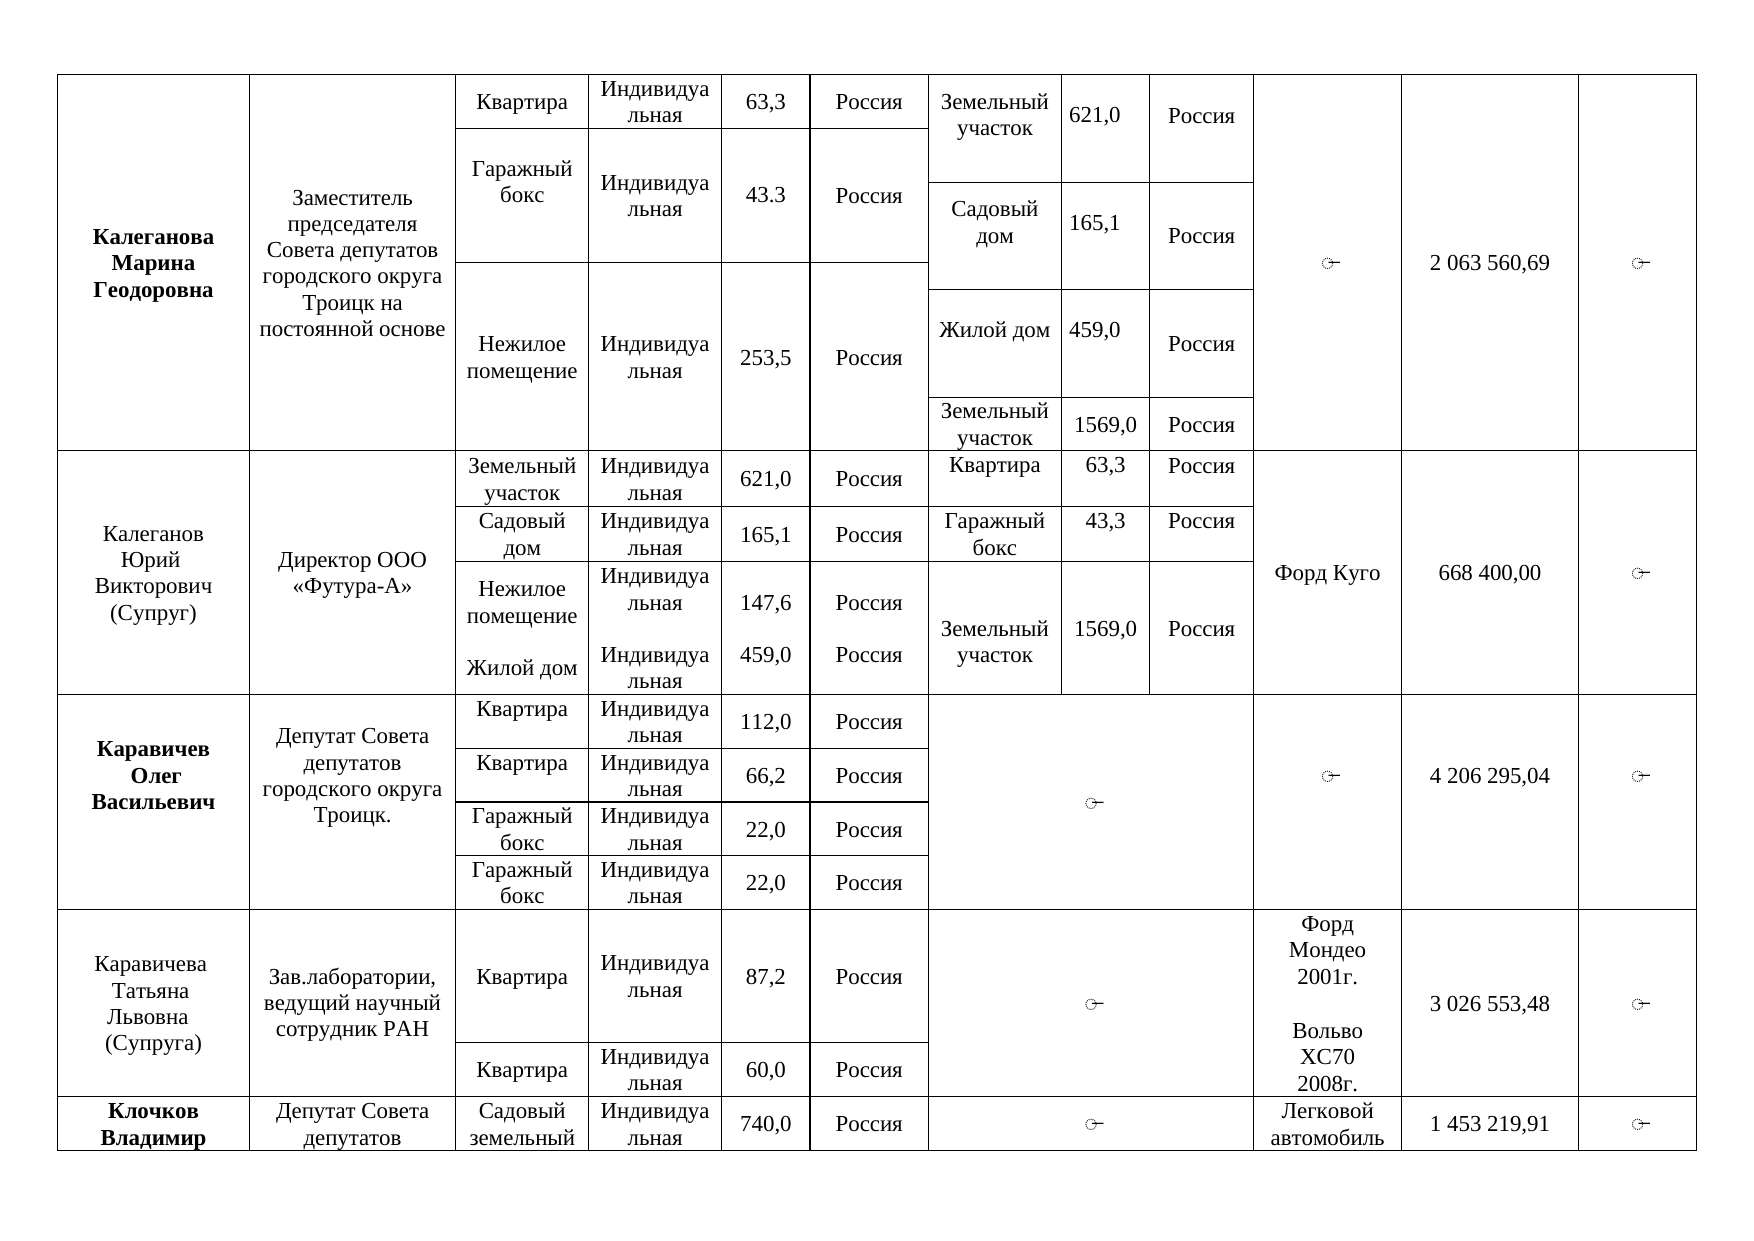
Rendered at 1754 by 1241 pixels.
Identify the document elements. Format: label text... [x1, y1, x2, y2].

table_cell Гаражный бокс [456, 803, 588, 855]
table_cell 4 206 295,04 [1402, 695, 1578, 855]
table_cell Гаражный бокс [456, 129, 588, 262]
table_cell [250, 1042, 455, 1096]
table_cell 165,1 [722, 507, 809, 561]
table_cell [250, 1097, 455, 1150]
table_cell Россия [811, 695, 928, 748]
table_cell Индивидуальная [589, 1097, 721, 1150]
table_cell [456, 1097, 588, 1150]
table_cell Россия [1150, 183, 1253, 288]
table_cell Индивидуальная [589, 263, 721, 450]
table_cell 668 400,00 [1402, 451, 1578, 694]
table_cell [1402, 855, 1578, 909]
table_cell [1254, 855, 1401, 909]
table_cell Россия [1150, 398, 1253, 450]
table_cell Россия [811, 1097, 928, 1150]
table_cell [1254, 1097, 1401, 1150]
table_cell Россия [1150, 75, 1253, 182]
table_cell ̶ [929, 910, 1253, 1096]
table_cell 1569,0 [1062, 398, 1149, 450]
table_cell Россия [811, 75, 928, 128]
table_cell ̶ [929, 695, 1253, 909]
table_cell Квартира [456, 749, 588, 801]
table_cell 1 453 219,91 [1402, 1097, 1578, 1150]
table_cell Индивидуальная [589, 856, 721, 909]
table_cell 3 026 553,48 [1402, 910, 1578, 1096]
table_cell ̶ [1579, 1097, 1696, 1150]
table_cell 459,0 [1062, 290, 1149, 397]
table_cell ̶ [1254, 695, 1401, 855]
table_cell 22,0 [722, 803, 809, 855]
table_cell 1569,0 [1062, 562, 1149, 694]
table_cell Россия [811, 129, 928, 262]
table_cell 43,3 [1062, 507, 1149, 561]
table_cell Земельный участок [929, 75, 1061, 182]
table_cell Индивидуальная [589, 749, 721, 801]
table_cell Россия [1150, 290, 1253, 397]
table_cell Нежилое помещение [456, 263, 588, 450]
table_cell ̶ [1579, 75, 1696, 450]
table_cell ̶ [1254, 75, 1401, 450]
table_cell Индивидуальная [589, 75, 721, 128]
table_cell Квартира [456, 75, 588, 128]
table_cell Директор ООО «Футура-А» [250, 451, 455, 694]
table_cell Зав.лаборатории, ведущий научный сотрудник РАН [250, 910, 455, 1042]
table_cell 253,5 [722, 263, 809, 450]
table_cell Россия [811, 749, 928, 801]
table_cell Россия [811, 263, 928, 450]
table_cell ̶ [1579, 451, 1696, 694]
table_cell Каравичева Татьяна Львовна (Супруга) [58, 910, 249, 1096]
table_cell Заместитель председателя Совета депутатов городского округа Троицк на постоянной основе [250, 75, 455, 450]
table_cell Квартира [929, 451, 1061, 506]
table_cell Индивидуальная [589, 1043, 721, 1096]
table_cell Форд Мондео 2001г. Вольво ХС70 2008г. [1254, 910, 1401, 1096]
table_cell [58, 855, 249, 909]
table_cell Каравичев Олег Васильевич [58, 695, 249, 855]
table_cell 22,0 [722, 856, 809, 909]
table_cell Индивидуальная [589, 507, 721, 561]
table_cell Квартира [456, 910, 588, 1042]
table_cell 63,3 [1062, 451, 1149, 506]
table_cell 147,6 459,0 [722, 562, 809, 694]
table_cell Россия [811, 910, 928, 1042]
table_cell Россия [1150, 451, 1253, 506]
table_cell [250, 855, 455, 909]
table_cell 43.3 [722, 129, 809, 262]
table_cell ̶ [929, 1097, 1253, 1150]
table_cell 740,0 [722, 1097, 809, 1150]
table_cell Россия [811, 803, 928, 855]
table_cell Индивидуальная [589, 129, 721, 262]
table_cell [58, 1097, 249, 1150]
table_cell Россия [811, 1043, 928, 1096]
table_cell Россия Россия [811, 562, 928, 694]
table_cell 2 063 560,69 [1402, 75, 1578, 450]
table_cell 621,0 [722, 451, 809, 506]
table_cell 112,0 [722, 695, 809, 748]
table_cell Россия [811, 451, 928, 506]
table_cell Гаражный бокс [456, 856, 588, 909]
table_cell 87,2 [722, 910, 809, 1042]
table_cell [1579, 855, 1696, 909]
table_cell Калеганов Юрий Викторович (Супруг) [58, 451, 249, 694]
table_cell Индивидуальная [589, 451, 721, 506]
table_cell 621,0 [1062, 75, 1149, 182]
table_cell Россия [811, 507, 928, 561]
table_cell Нежилое помещение Жилой дом [456, 562, 588, 694]
table_cell Форд Куго [1254, 451, 1401, 694]
table_cell Россия [811, 856, 928, 909]
table_cell Индивидуальная [589, 803, 721, 855]
table_cell Садовый дом [456, 507, 588, 561]
table_cell Земельный участок [929, 562, 1061, 694]
table_cell 60,0 [722, 1043, 809, 1096]
table_cell 63,3 [722, 75, 809, 128]
table_cell Россия [1150, 562, 1253, 694]
table_cell Земельный участок [456, 451, 588, 506]
table_cell Индивидуальная [589, 695, 721, 748]
table_cell ̶ [1579, 695, 1696, 855]
table_cell Садовый дом [929, 183, 1061, 288]
table_cell Квартира [456, 695, 588, 748]
table_cell ̶ [1579, 910, 1696, 1096]
table_cell Депутат Совета депутатов городского округа Троицк. [250, 695, 455, 855]
table_cell Земельный участок [929, 398, 1061, 450]
table_cell Индивидуальная [589, 910, 721, 1042]
table_cell 165,1 [1062, 183, 1149, 288]
table_cell 66,2 [722, 749, 809, 801]
table_cell Индивидуальная Индивидуальная [589, 562, 721, 694]
table_cell Жилой дом [929, 290, 1061, 397]
table_cell Калеганова Марина Геодоровна [58, 75, 249, 450]
table_cell Россия [1150, 507, 1253, 561]
table_cell Квартира [456, 1043, 588, 1096]
table_cell Гаражный бокс [929, 507, 1061, 561]
